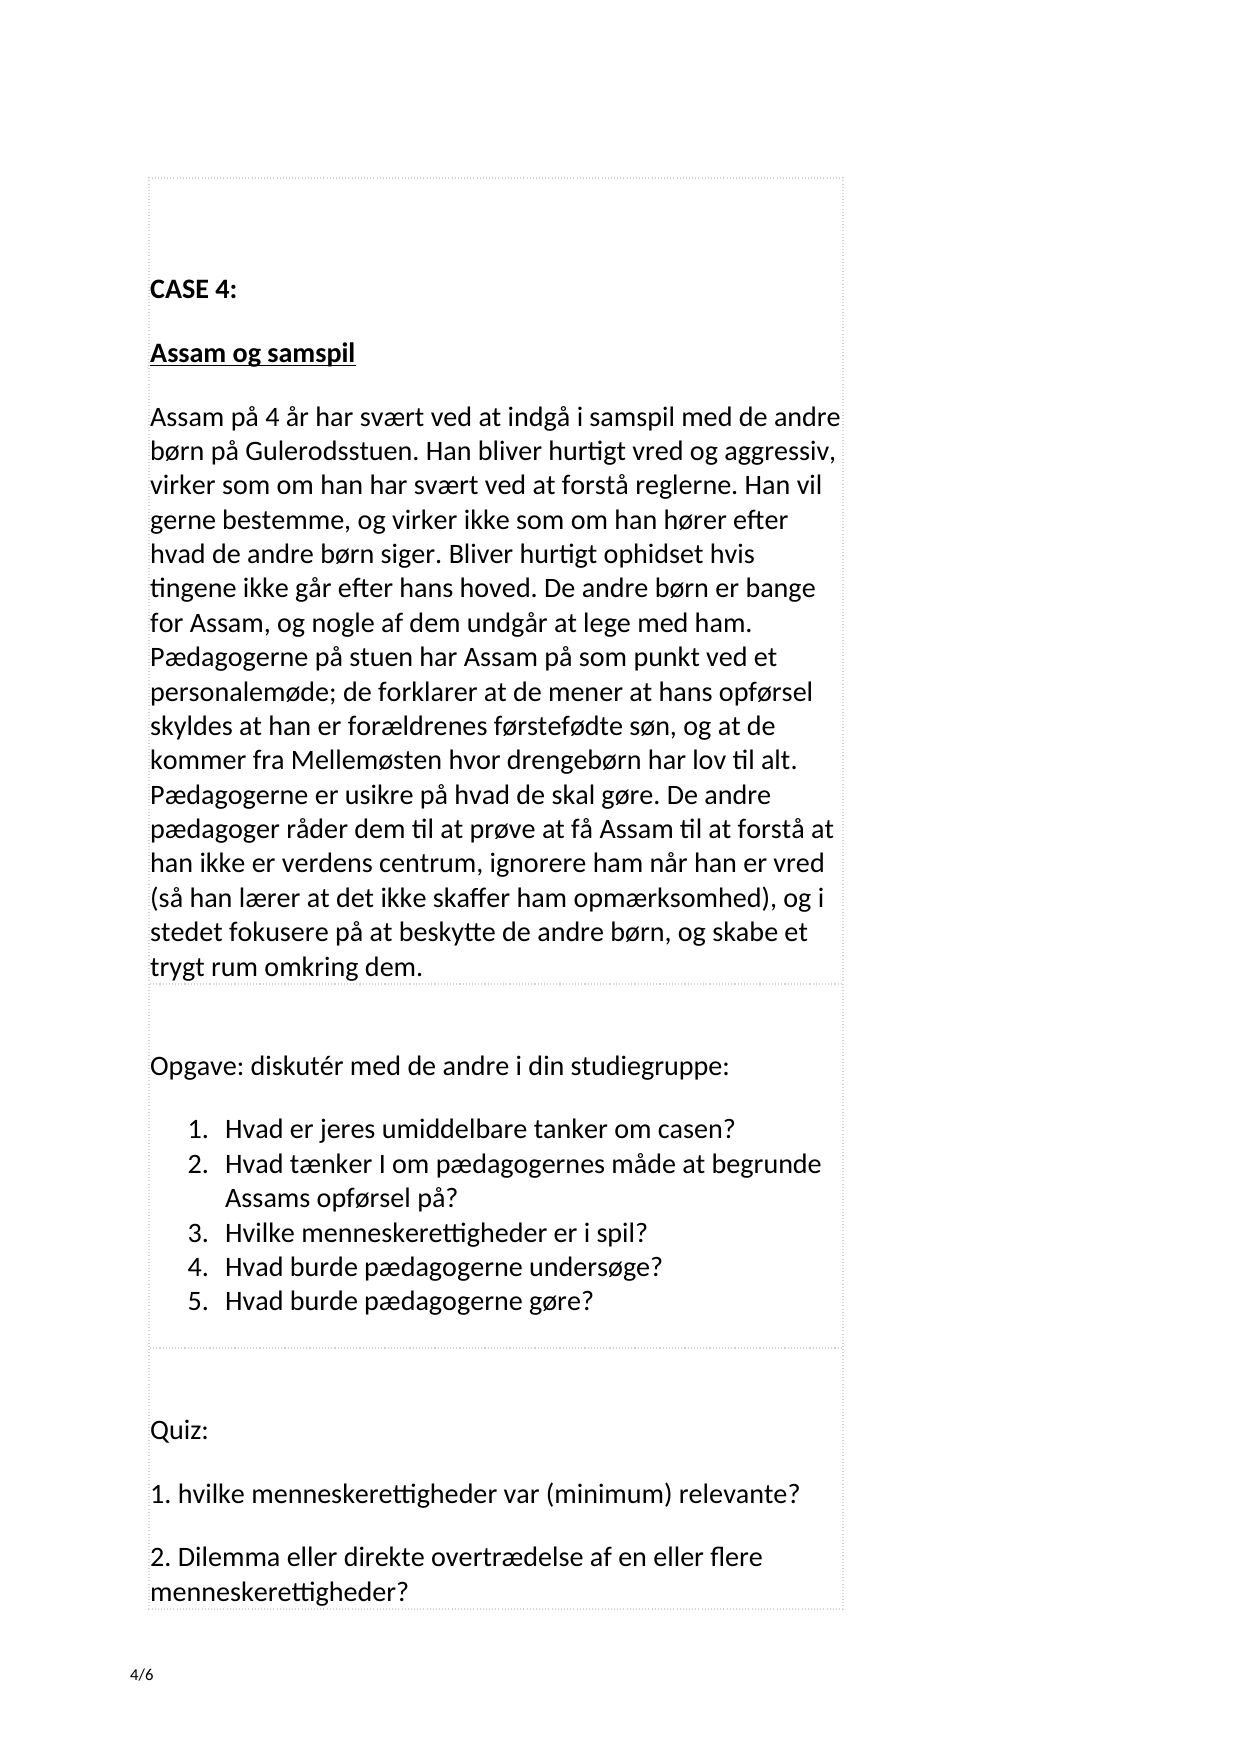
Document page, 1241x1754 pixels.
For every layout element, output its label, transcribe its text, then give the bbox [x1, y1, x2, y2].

table_cell Quiz: 1. hvilke menneskerettigheder var (minimum) relevante? 2. Dilemma eller direkte overtrædelse af en eller flere menneskerettigheder? [149, 1347, 843, 1608]
table_cell Opgave: diskutér med de andre i din studiegruppe: Hvad er jeres umiddelbare tanker om casen? Hvad tænker I om pædagogernes måde at begrunde Assams opførsel på? Hvilke menneskerettigheder er i spil? Hvad burde pædagogerne undersøge? Hvad burde pædagogerne gøre? [149, 983, 843, 1347]
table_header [149, 177, 843, 983]
